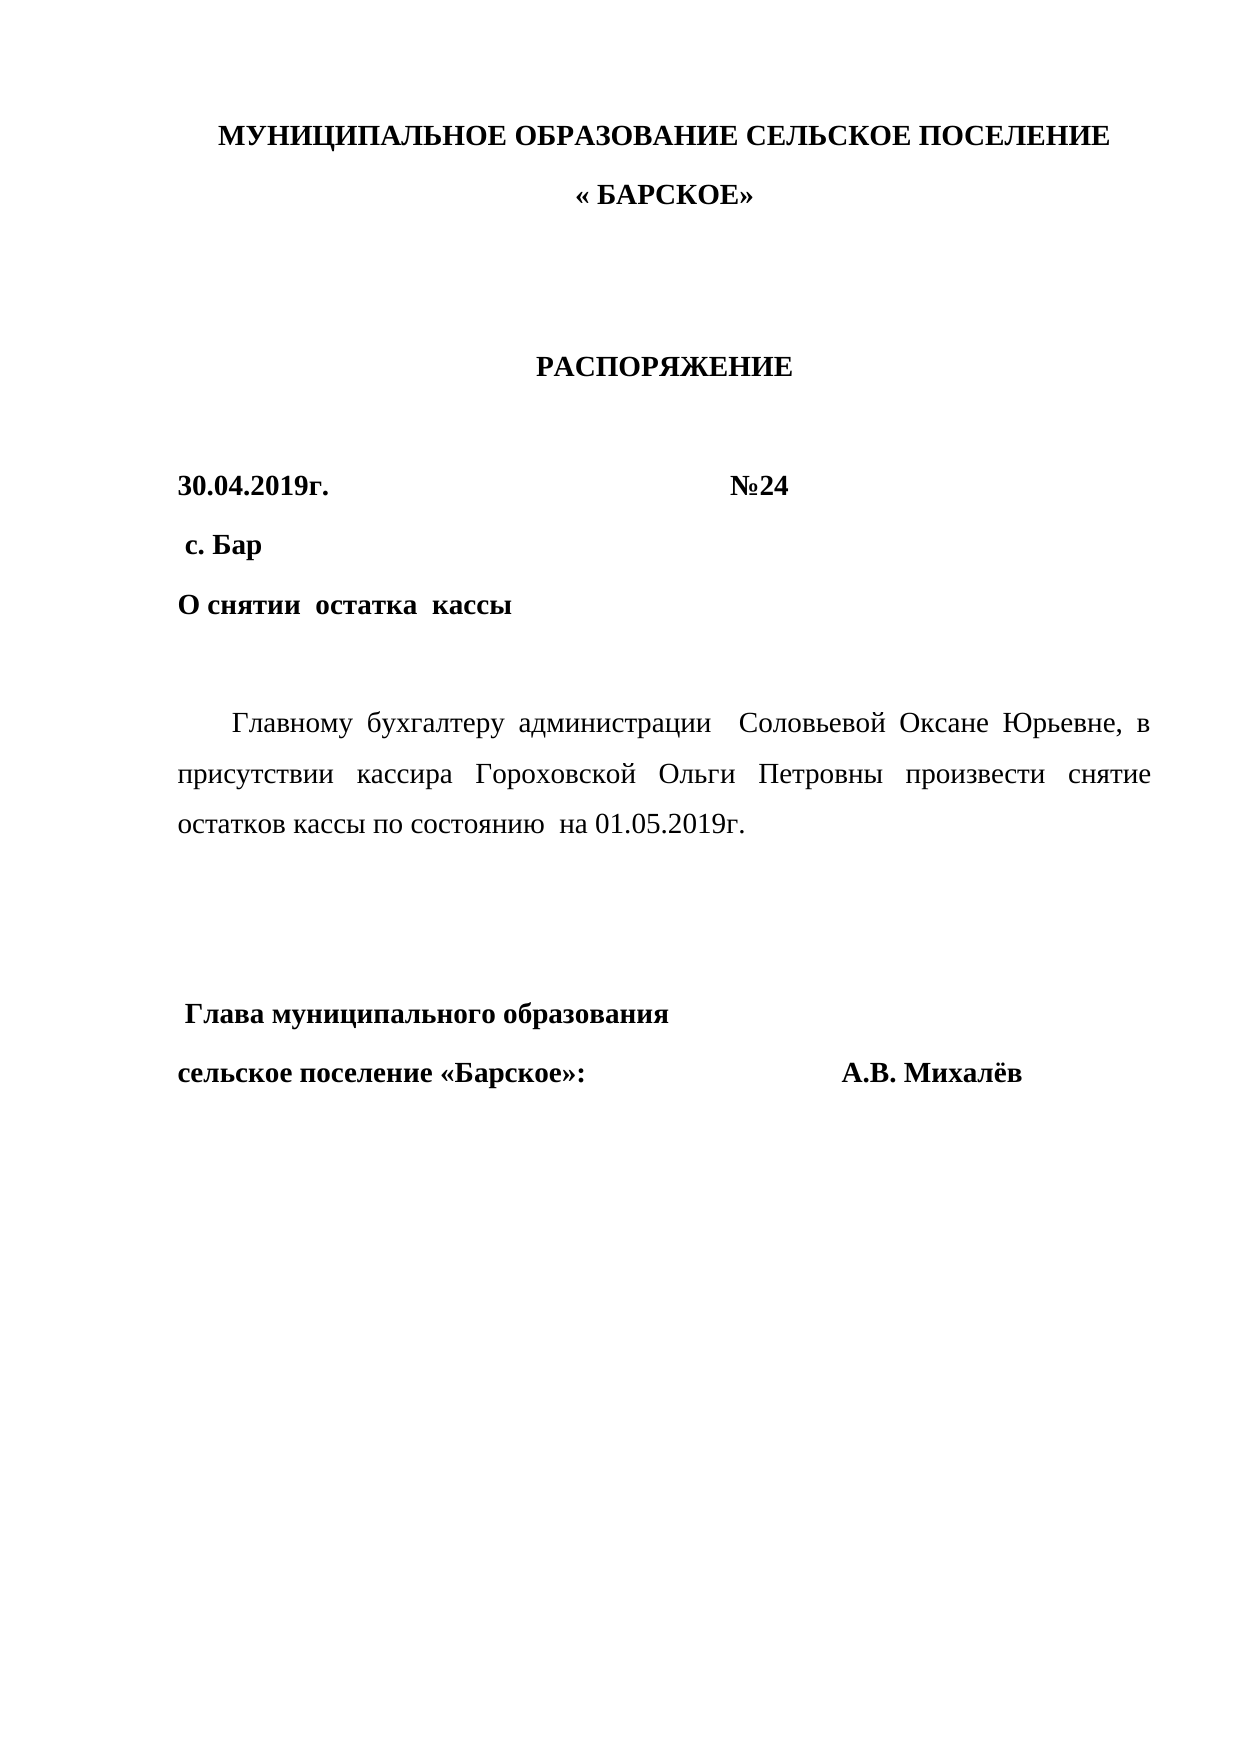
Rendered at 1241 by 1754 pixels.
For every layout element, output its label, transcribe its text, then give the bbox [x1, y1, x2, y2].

text О снятии оcтатка кассы [177, 587, 1152, 620]
text сельское поселение «Барское»: А.В. Михалёв [177, 1055, 1152, 1089]
text РАСПОРЯЖЕНИЕ [177, 349, 1152, 383]
text Глава муниципального образования [177, 996, 1152, 1029]
text Главному бухгалтеру администрации Соловьевой Оксане Юрьевне, в присутствии кассира Гороховской Ольги Петровны произвести снятие остатков кассы по состоянию на 01.05.2019г. [177, 706, 1152, 840]
text 30.04.2019г. №24 [177, 468, 1152, 502]
text МУНИЦИПАЛЬНОЕ ОБРАЗОВАНИЕ СЕЛЬСКОЕ ПОСЕЛЕНИЕ [177, 118, 1152, 152]
text с. Бар [177, 527, 1152, 561]
text « БАРСКОЕ» [177, 177, 1152, 211]
